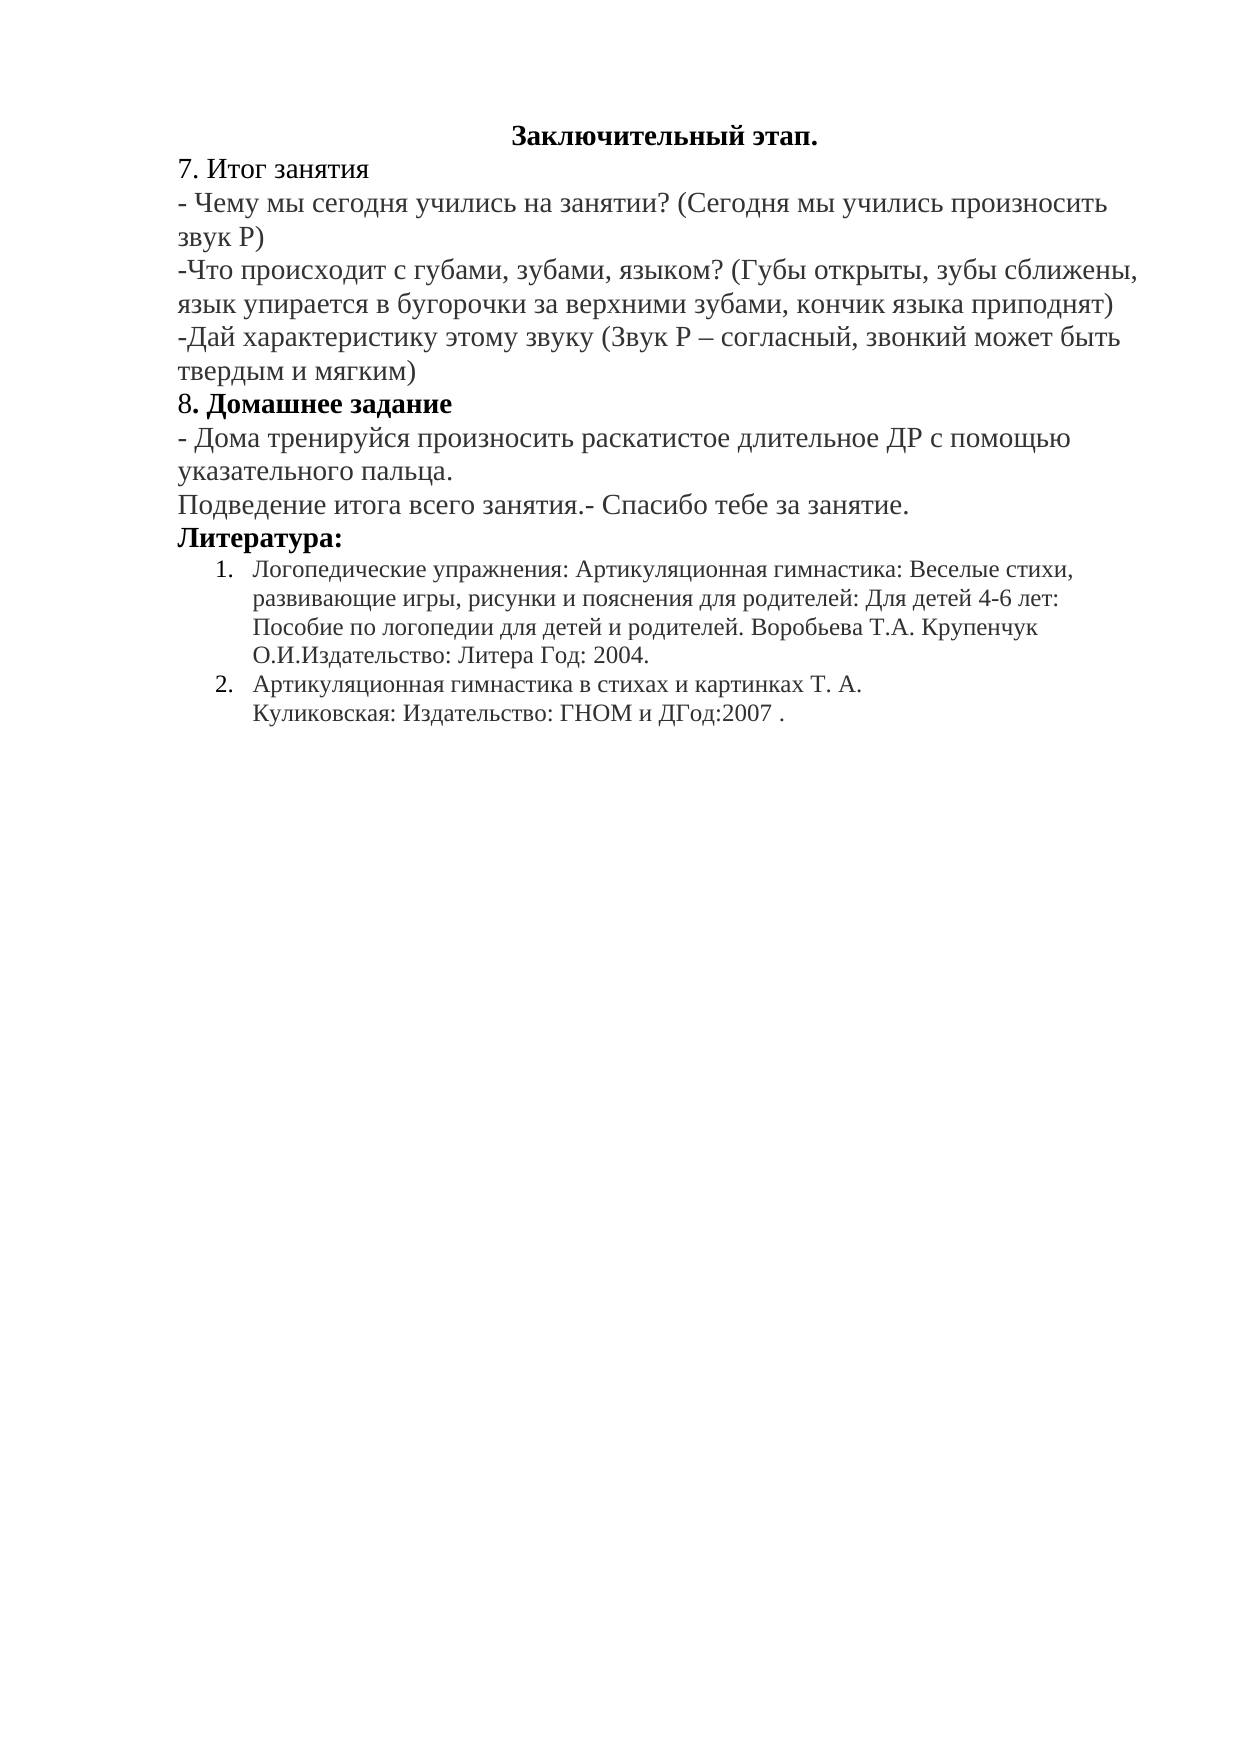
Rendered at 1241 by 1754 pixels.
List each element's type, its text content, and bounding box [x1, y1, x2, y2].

text Заключительный этап. [177, 118, 1152, 152]
text 8. Домашнее задание [177, 386, 1152, 420]
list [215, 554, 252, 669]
list Логопедические упражнения: Артикуляционная гимнастика: Веселые стихи, развивающие игры, рисунки и пояснения для родителей: Для детей 4-6 лет: Пособие по логопедии для детей и родителей. Воробьева Т.А. Крупенчук О.И.Издательство: Литера Год: 2004. [649, 554, 1152, 669]
text Подведение итога всего занятия.- Спасибо тебе за занятие. [177, 487, 1152, 521]
text -Что происходит с губами, зубами, языком? (Губы открыты, зубы сближены, язык упирается в бугорочки за верхними зубами, кончик языка приподнят) [177, 252, 1152, 319]
text Литература: [177, 521, 1152, 554]
list Артикуляционная гимнастика в стихах и картинках Т. А. Куликовская: Издательство: ГНОМ и ДГод:2007 . [785, 669, 1152, 727]
text 7. Итог занятия [177, 152, 1152, 185]
text -Дай характеристику этому звуку (Звук Р – согласный, звонкий может быть твердым и мягким) [177, 319, 1152, 386]
text - Дома тренируйся произносить раскатистое длительное ДР с помощью указательного пальца. [177, 420, 1152, 487]
text - Чему мы сегодня учились на занятии? (Сегодня мы учились произносить звук Р) [177, 185, 1152, 252]
